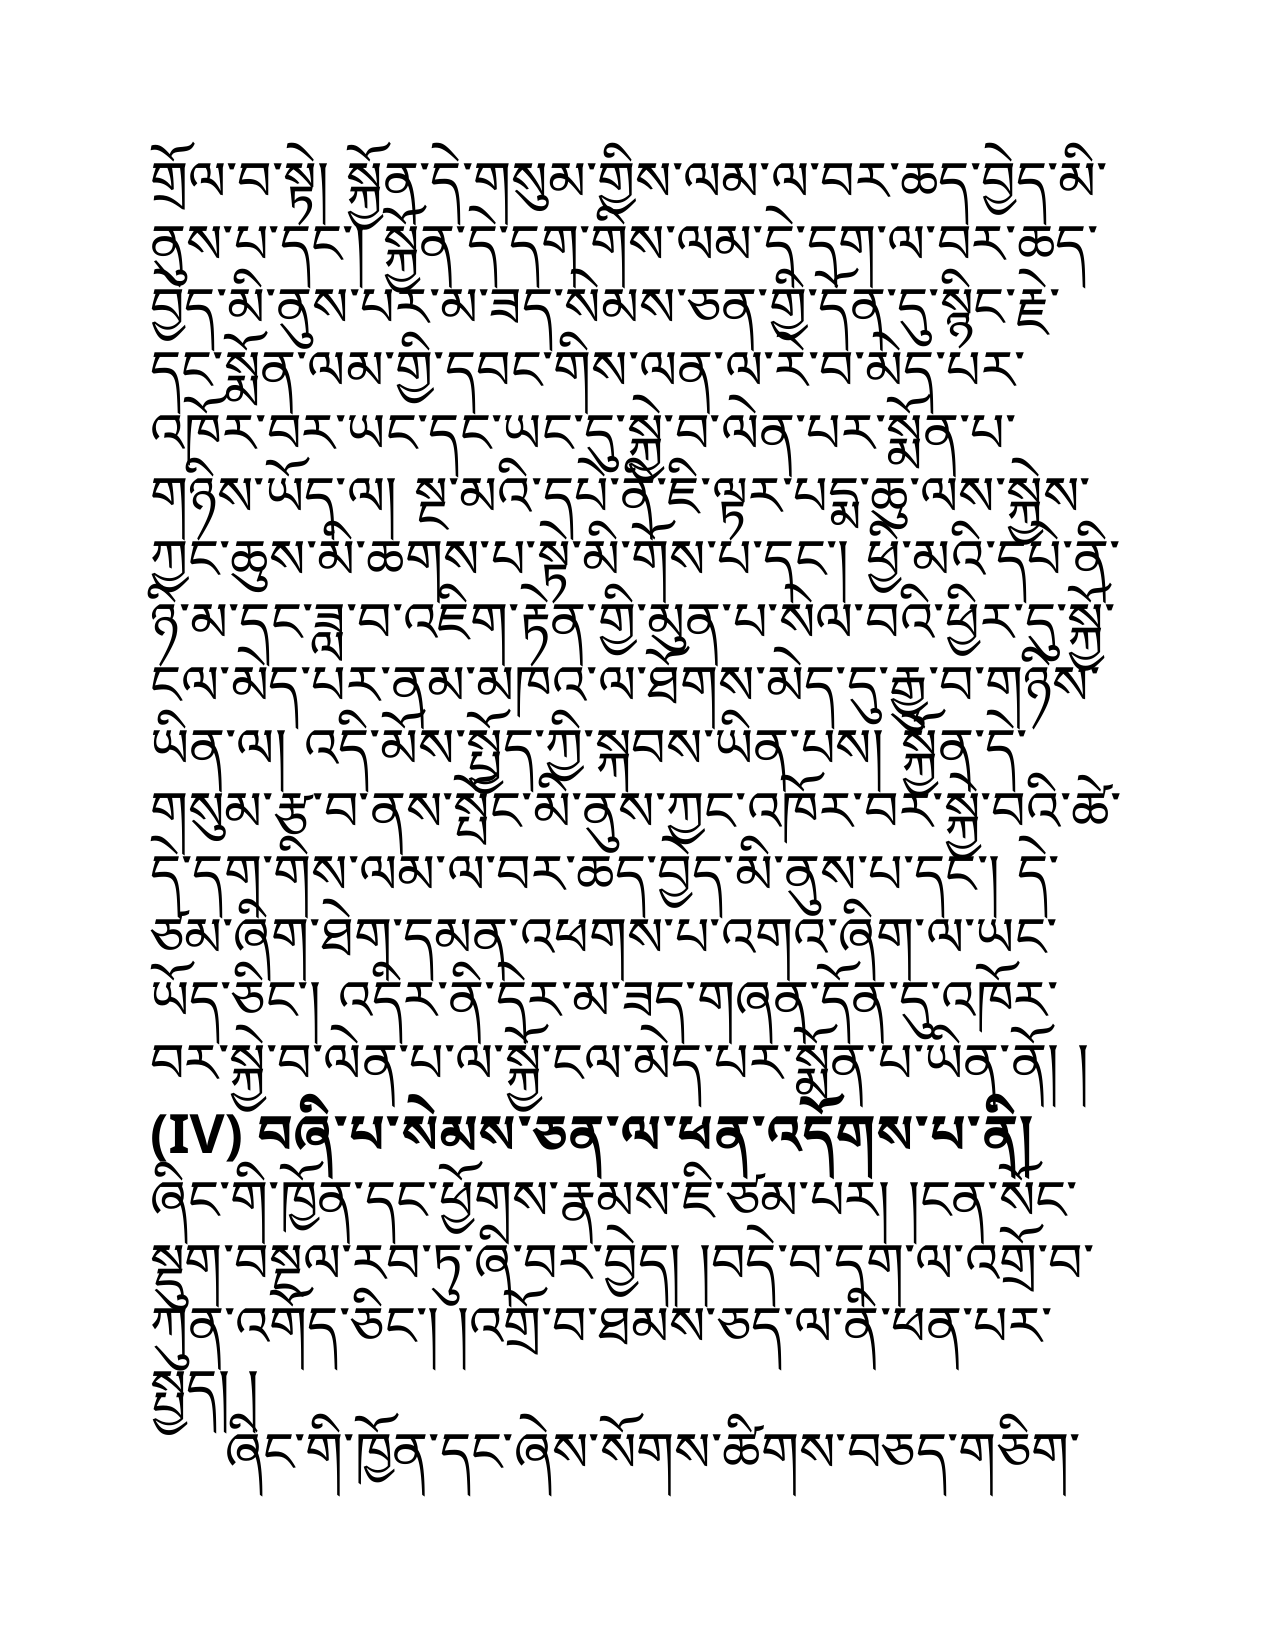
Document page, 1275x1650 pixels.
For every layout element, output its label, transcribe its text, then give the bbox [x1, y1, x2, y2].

text (IV) བཞི་པ་སེམས་ཅན་ལ་ཕན་འདོགས་པ་ནི། [150, 1095, 1125, 1169]
text ཞིང་གི་ཁྱོན་དང་ཕྱོགས་རྣམས་ཇི་ཙམ་པར། །ངན་སོང་སྡུག་བསྔལ་རབ་ཏུ་ཞི་བར་བྱེད། །བདེ་བ་དག་ལ་འགྲོ་བ་ཀུན་འགོད་ཅིང༌། །འགྲོ་བ་ཐམས་ཅད་ལ་ནི་ཕན་པར་སྤྱད། ། [150, 1169, 1125, 1421]
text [150, 1421, 1125, 1484]
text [150, 150, 1125, 1095]
